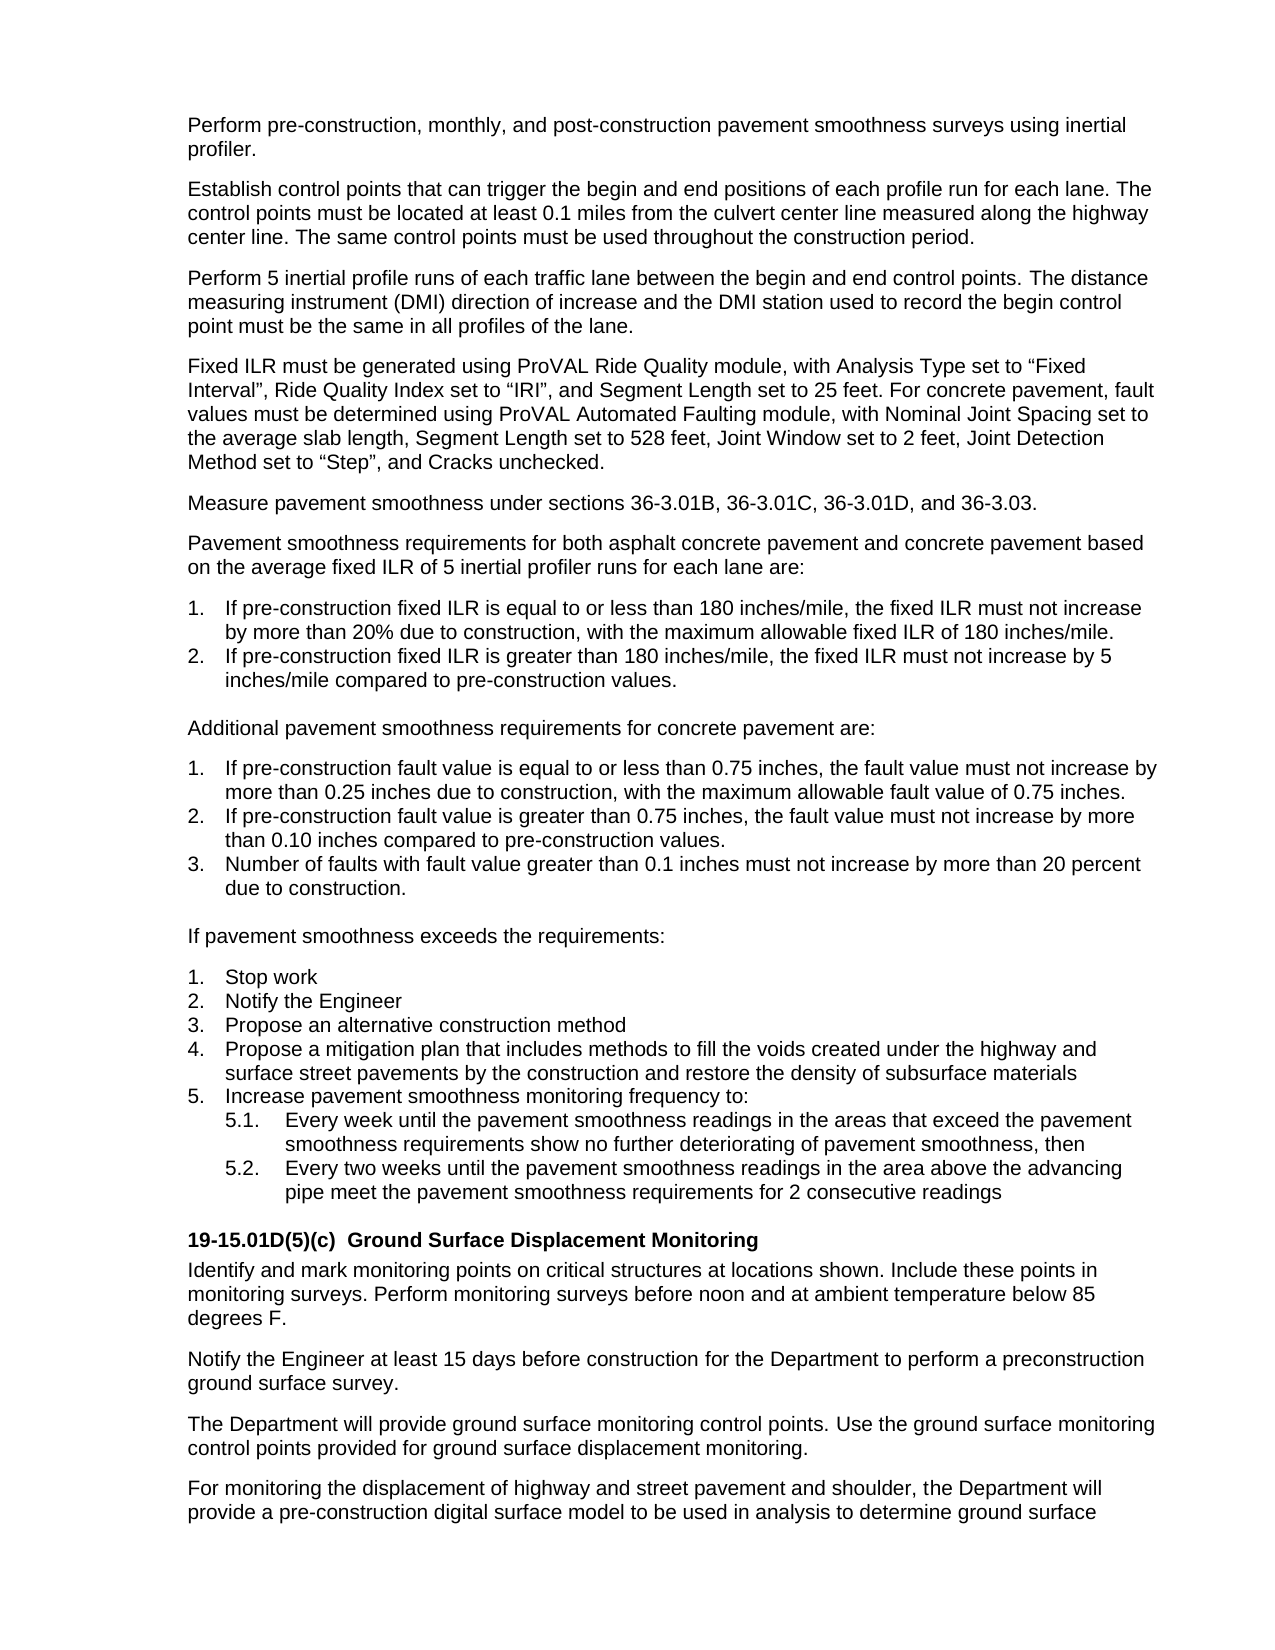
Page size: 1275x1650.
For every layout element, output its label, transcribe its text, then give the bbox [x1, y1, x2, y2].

text Identify and mark monitoring points on critical structures at locations shown. Include these points in monitoring surveys. Perform monitoring surveys before noon and at ambient temperature below 85 degrees F. [187, 1258, 1162, 1330]
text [187, 1476, 1162, 1524]
subtitle 19-15.01D(5)(c) Ground Surface Displacement Monitoring [187, 1228, 1162, 1252]
text Perform 5 inertial profile runs of each traffic lane between the begin and end control points. The distance measuring instrument (DMI) direction of increase and the DMI station used to record the begin control point must be the same in all profiles of the lane. [187, 266, 1162, 337]
text 1. If pre-construction fault value is equal to or less than 0.75 inches, the fault value must not increase by more than 0.25 inches due to construction, with the maximum allowable fault value of 0.75 inches. [187, 756, 1162, 804]
text Pavement smoothness requirements for both asphalt concrete pavement and concrete pavement based on the average fixed ILR of 5 inertial profiler runs for each lane are: [187, 531, 1162, 579]
text If pavement smoothness exceeds the requirements: [187, 924, 1162, 948]
text 3. Number of faults with fault value greater than 0.1 inches must not increase by more than 20 percent due to construction. [187, 852, 1162, 900]
text 2. If pre-construction fixed ILR is greater than 180 inches/mile, the fixed ILR must not increase by 5 inches/mile compared to pre-construction values. [187, 644, 1162, 692]
text 5.1. Every week until the pavement smoothness readings in the areas that exceed the pavement smoothness requirements show no further deteriorating of pavement smoothness, then [225, 1108, 1162, 1156]
text 5. Increase pavement smoothness monitoring frequency to: [187, 1084, 1162, 1108]
text 4. Propose a mitigation plan that includes methods to fill the voids created under the highway and surface street pavements by the construction and restore the density of subsurface materials [187, 1036, 1162, 1084]
text Notify the Engineer at least 15 days before construction for the Department to perform a preconstruction ground surface survey. [187, 1347, 1162, 1395]
text The Department will provide ground surface monitoring control points. Use the ground surface monitoring control points provided for ground surface displacement monitoring. [187, 1411, 1162, 1459]
text 1. Stop work [187, 964, 1162, 988]
text Establish control points that can trigger the begin and end positions of each profile run for each lane. The control points must be located at least 0.1 miles from the culvert center line measured along the highway center line. The same control points must be used throughout the construction period. [187, 177, 1162, 249]
text 5.2. Every two weeks until the pavement smoothness readings in the area above the advancing pipe meet the pavement smoothness requirements for 2 consecutive readings [225, 1156, 1162, 1204]
text Perform pre-construction, monthly, and post-construction pavement smoothness surveys using inertial profiler. [187, 112, 1162, 160]
text Additional pavement smoothness requirements for concrete pavement are: [187, 716, 1162, 739]
text 3. Propose an alternative construction method [187, 1012, 1162, 1036]
text Measure pavement smoothness under sections 36-3.01B, 36-3.01C, 36-3.01D, and 36-3.03. [187, 491, 1162, 514]
text 2. Notify the Engineer [187, 988, 1162, 1012]
text 2. If pre-construction fault value is greater than 0.75 inches, the fault value must not increase by more than 0.10 inches compared to pre-construction values. [187, 804, 1162, 852]
text 1. If pre-construction fixed ILR is equal to or less than 180 inches/mile, the fixed ILR must not increase by more than 20% due to construction, with the maximum allowable fixed ILR of 180 inches/mile. [187, 596, 1162, 644]
text Fixed ILR must be generated using ProVAL Ride Quality module, with Analysis Type set to “Fixed Interval”, Ride Quality Index set to “IRI”, and Segment Length set to 25 feet. For concrete pavement, fault values must be determined using ProVAL Automated Faulting module, with Nominal Joint Spacing set to the average slab length, Segment Length set to 528 feet, Joint Window set to 2 feet, Joint Detection Method set to “Step”, and Cracks unchecked. [187, 354, 1162, 474]
